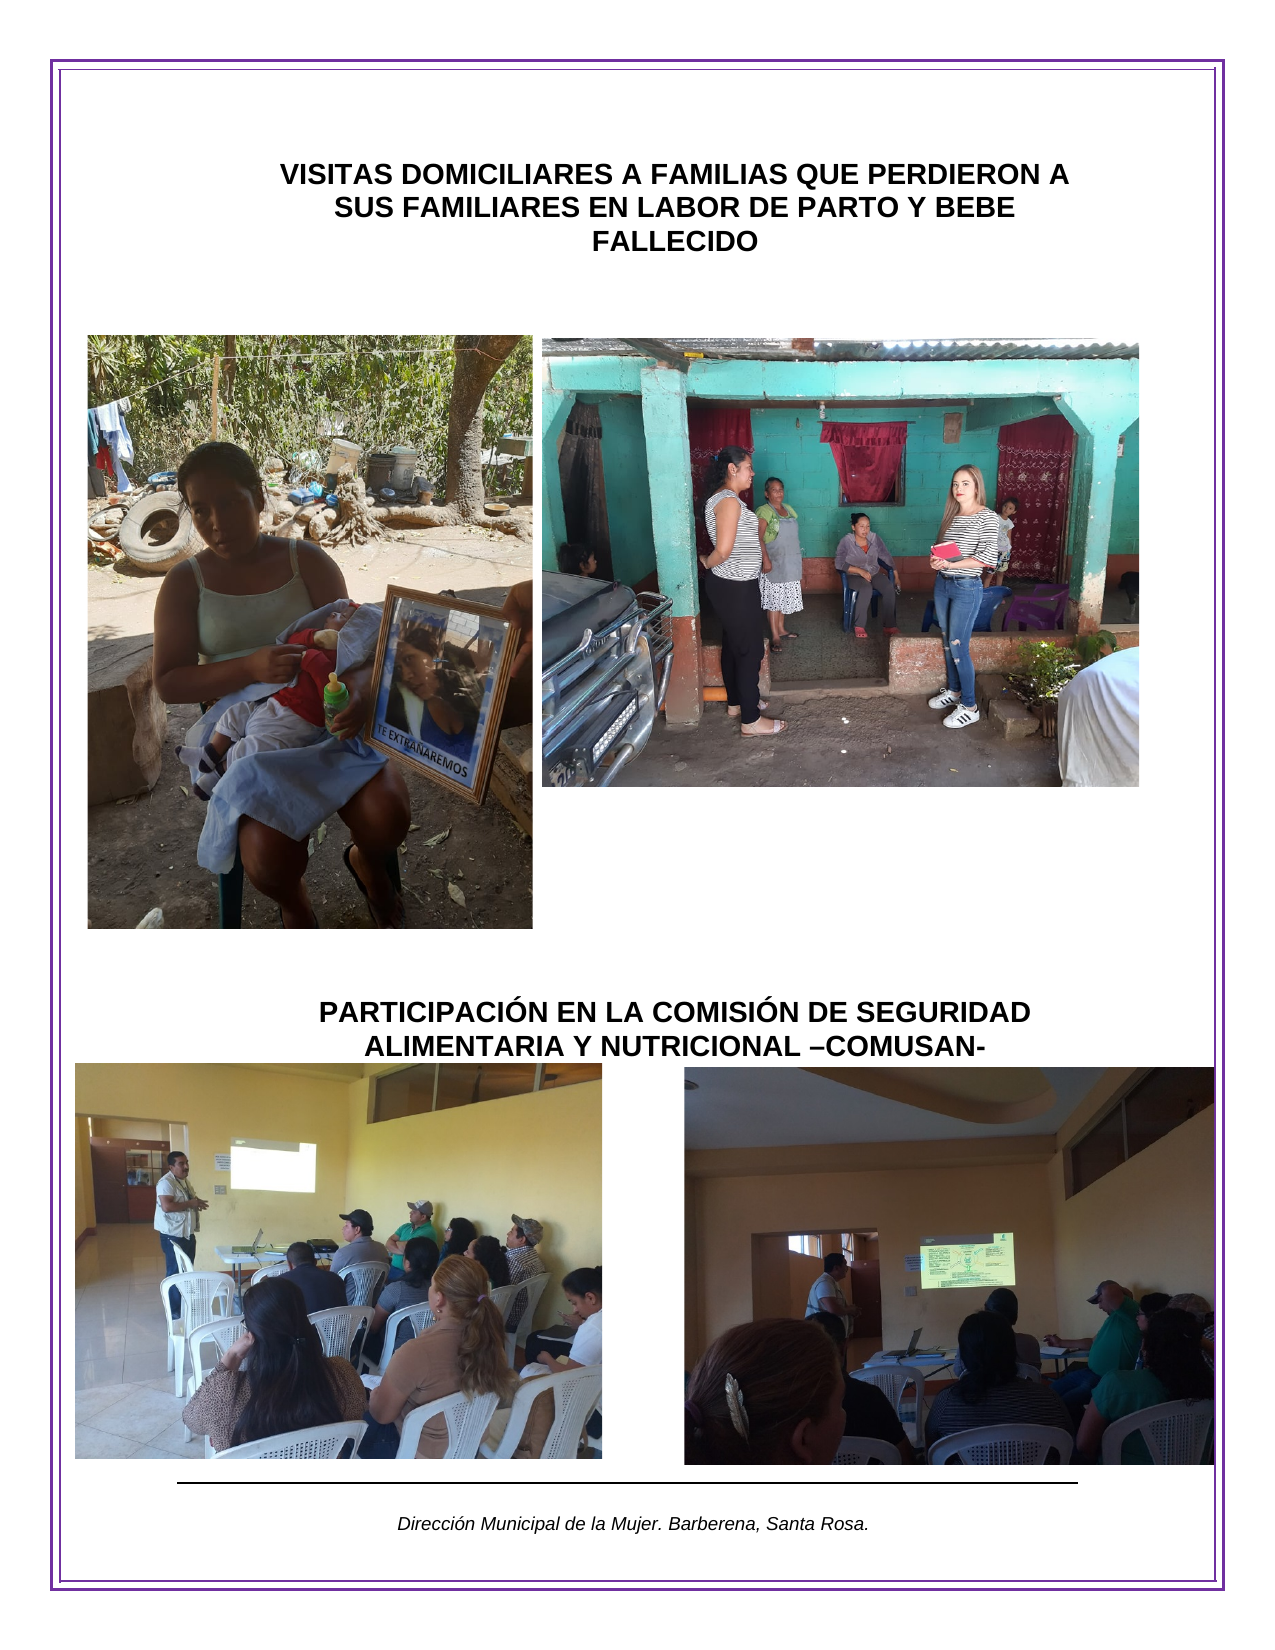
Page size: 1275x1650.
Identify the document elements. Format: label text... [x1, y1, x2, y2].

picture [87, 335, 533, 929]
picture [75, 1063, 603, 1459]
picture [542, 338, 1140, 787]
list VISITAS DOMICILIARES A FAMILIAS QUE PERDIERON A SUS FAMILIARES EN LABOR DE PARTO Y BEBE FALLECIDO [252, 157, 1098, 257]
picture [684, 1067, 1215, 1465]
list PARTICIPACIÓN EN LA COMISIÓN DE SEGURIDAD ALIMENTARIA Y NUTRICIONAL –COMUSAN- [252, 995, 1098, 1062]
